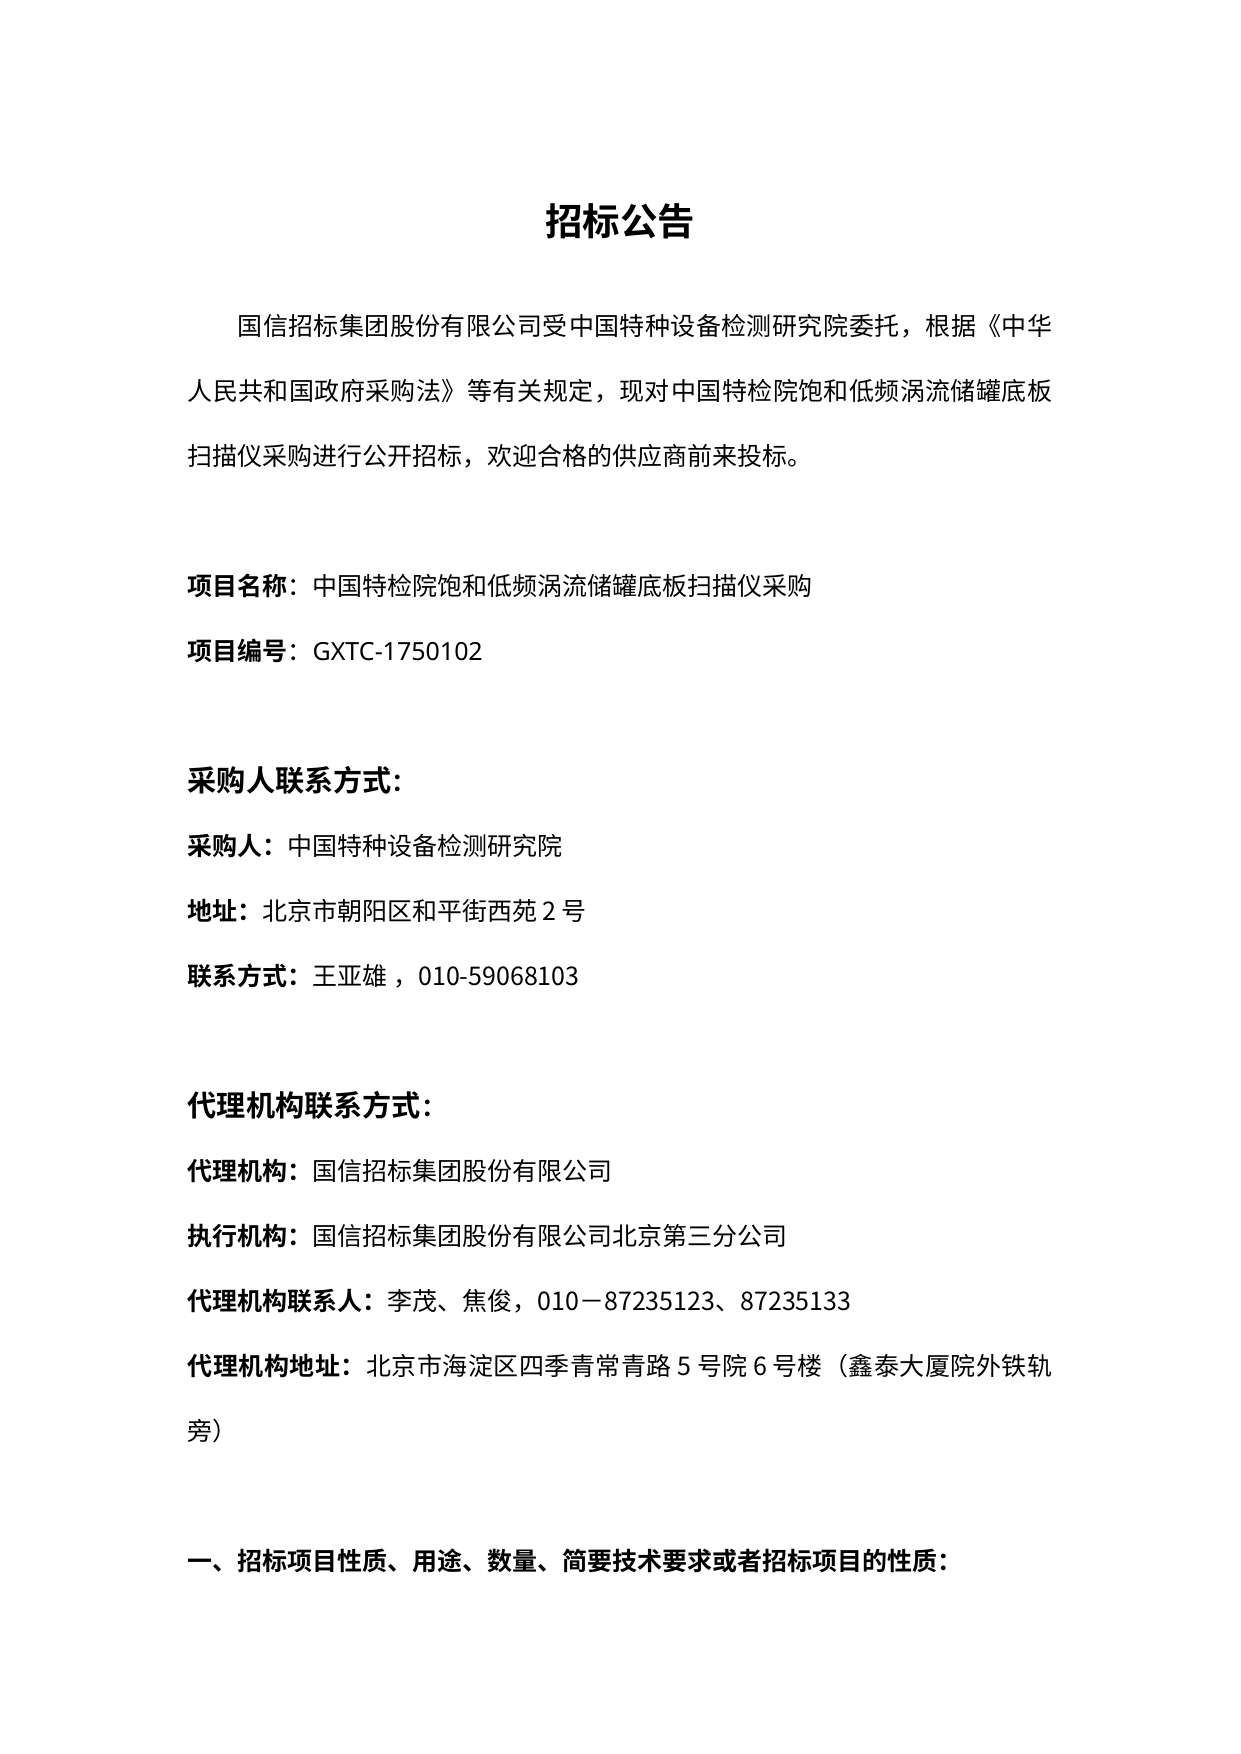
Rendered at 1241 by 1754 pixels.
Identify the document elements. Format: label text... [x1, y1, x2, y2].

text 采购人：中国特种设备检测研究院 [187, 812, 1053, 877]
text 联系方式：王亚雄 ，010-59068103 [187, 942, 1053, 1007]
text 代理机构：国信招标集团股份有限公司 [187, 1137, 1053, 1202]
text 代理机构联系方式： [187, 1072, 1053, 1137]
text 采购人联系方式： [187, 747, 1053, 812]
text 一、招标项目性质、用途、数量、简要技术要求或者招标项目的性质： [187, 1527, 1053, 1592]
subtitle 招标公告 [187, 187, 1053, 252]
text 代理机构联系人：李茂、焦俊，010－87235123、87235133 [187, 1267, 1053, 1332]
text 国信招标集团股份有限公司受中国特种设备检测研究院委托，根据《中华人民共和国政府采购法》等有关规定，现对中国特检院饱和低频涡流储罐底板扫描仪采购进行公开招标，欢迎合格的供应商前来投标。 [187, 292, 1053, 487]
text 项目名称：中国特检院饱和低频涡流储罐底板扫描仪采购 [187, 552, 1053, 617]
text 代理机构地址：北京市海淀区四季青常青路5号院6号楼（鑫泰大厦院外铁轨旁） [187, 1332, 1053, 1462]
text 项目编号：GXTC-1750102 [187, 617, 1053, 682]
text 地址：北京市朝阳区和平街西苑2号 [187, 877, 1053, 942]
text 执行机构：国信招标集团股份有限公司北京第三分公司 [187, 1202, 1053, 1267]
